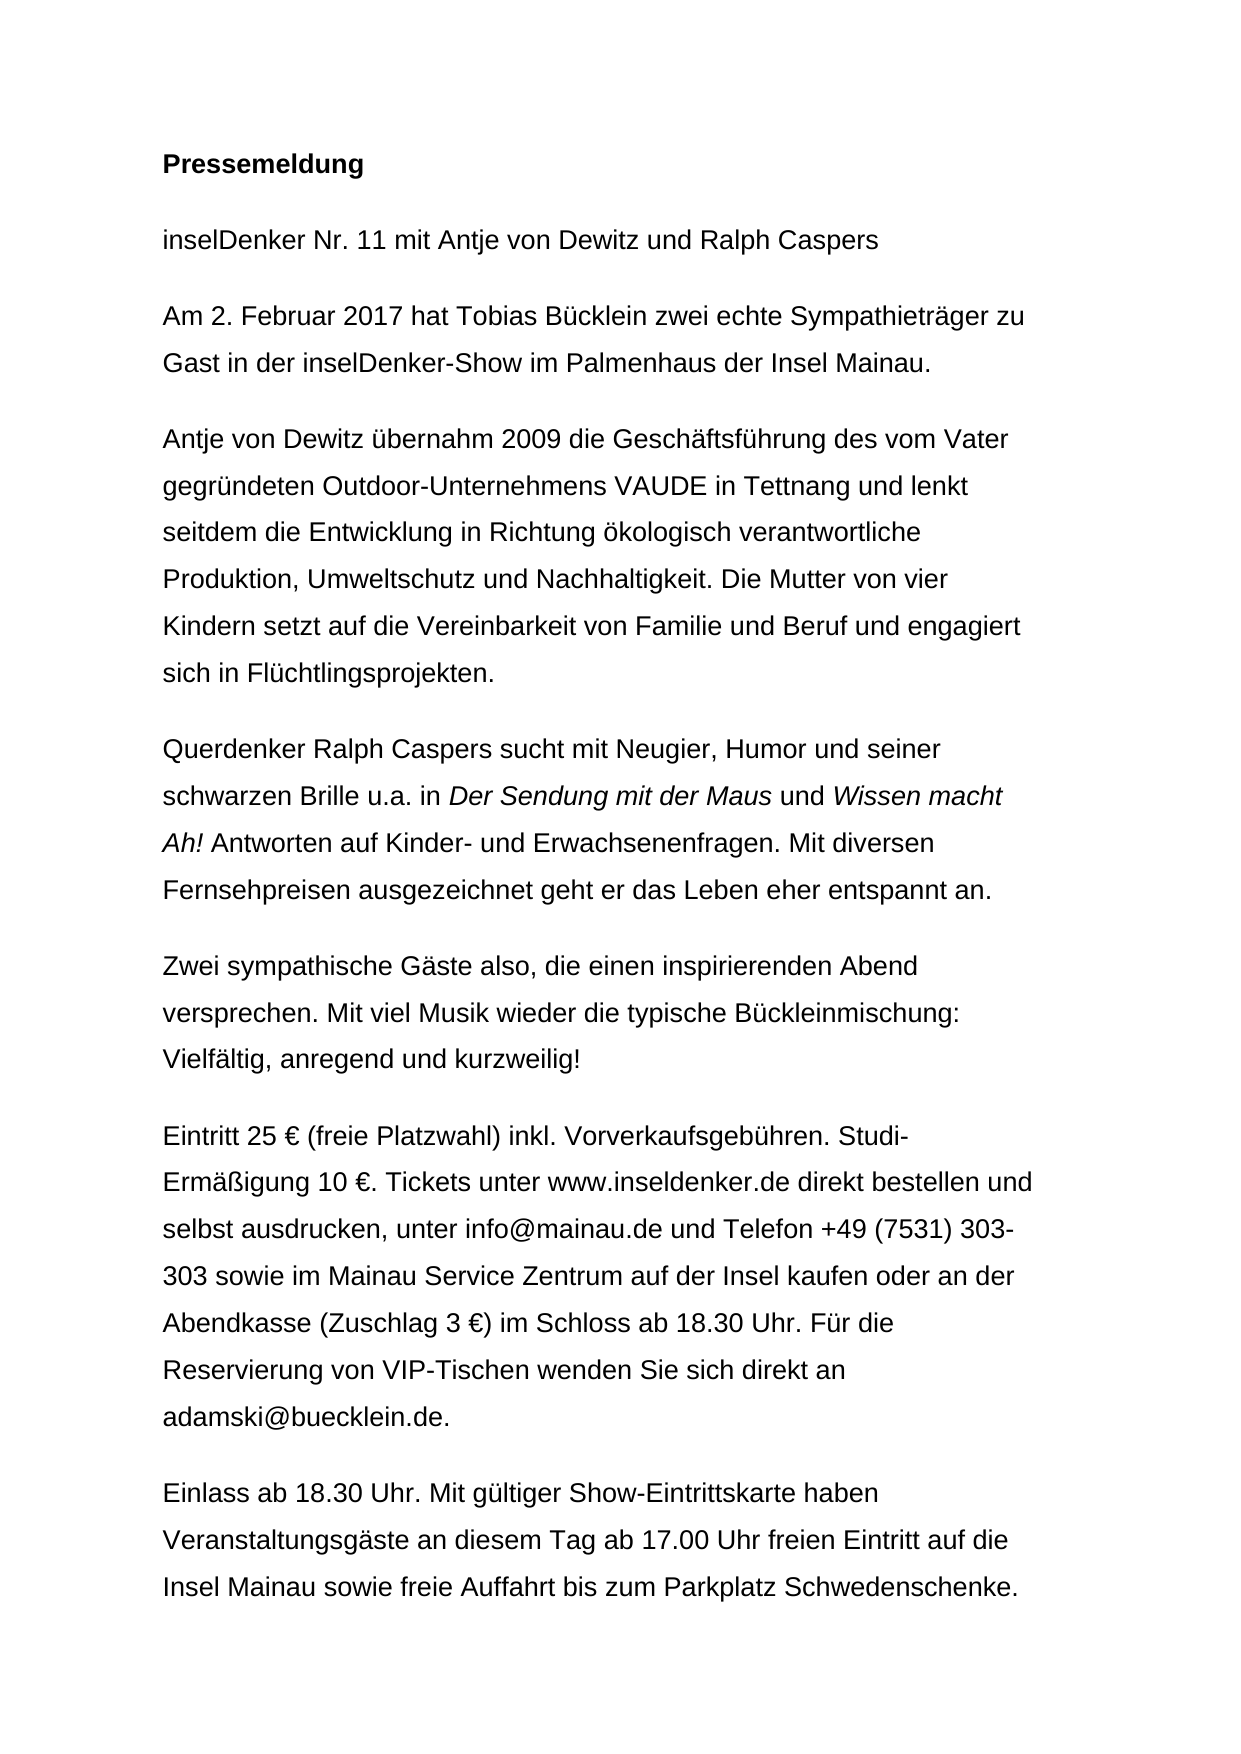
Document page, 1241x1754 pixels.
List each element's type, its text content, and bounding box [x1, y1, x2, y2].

text Eintritt 25 € (freie Platzwahl) inkl. Vorverkaufsgebühren. Studi-Ermäßigung 10 €. Tickets unter www.inseldenker.de direkt bestellen und selbst ausdrucken, unter info@mainau.de und Telefon +49 (7531) 303-303 sowie im Mainau Service Zentrum auf der Insel kaufen oder an der Abendkasse (Zuschlag 3 €) im Schloss ab 18.30 Uhr. Für die Reservierung von VIP-Tischen wenden Sie sich direkt an adamski@buecklein.de. [162, 1119, 1049, 1432]
text Am 2. Februar 2017 hat Tobias Bücklein zwei echte Sympathieträger zu Gast in der inselDenker-Show im Palmenhaus der Insel Mainau. [162, 300, 1049, 378]
text Zwei sympathische Gäste also, die einen inspirierenden Abend versprechen. Mit viel Musik wieder die typische Bückleinmischung: Vielfältig, anregend und kurzweilig! [162, 950, 1049, 1075]
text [162, 1477, 1049, 1602]
text Pressemeldung [162, 148, 1049, 179]
text Antje von Dewitz übernahm 2009 die Geschäftsführung des vom Vater gegründeten Outdoor-Unternehmens VAUDE in Tettnang und lenkt seitdem die Entwicklung in Richtung ökologisch verantwortliche Produktion, Umweltschutz und Nachhaltigkeit. Die Mutter von vier Kindern setzt auf die Vereinbarkeit von Familie und Beruf und engagiert sich in Flüchtlingsprojekten. [162, 423, 1049, 688]
text Querdenker Ralph Caspers sucht mit Neugier, Humor und seiner schwarzen Brille u.a. in Der Sendung mit der Maus und Wissen macht Ah! Antworten auf Kinder- und Erwachsenenfragen. Mit diversen Fernsehpreisen ausgezeichnet geht er das Leben eher entspannt an. [162, 733, 1049, 905]
text inselDenker Nr. 11 mit Antje von Dewitz und Ralph Caspers [162, 224, 1049, 255]
